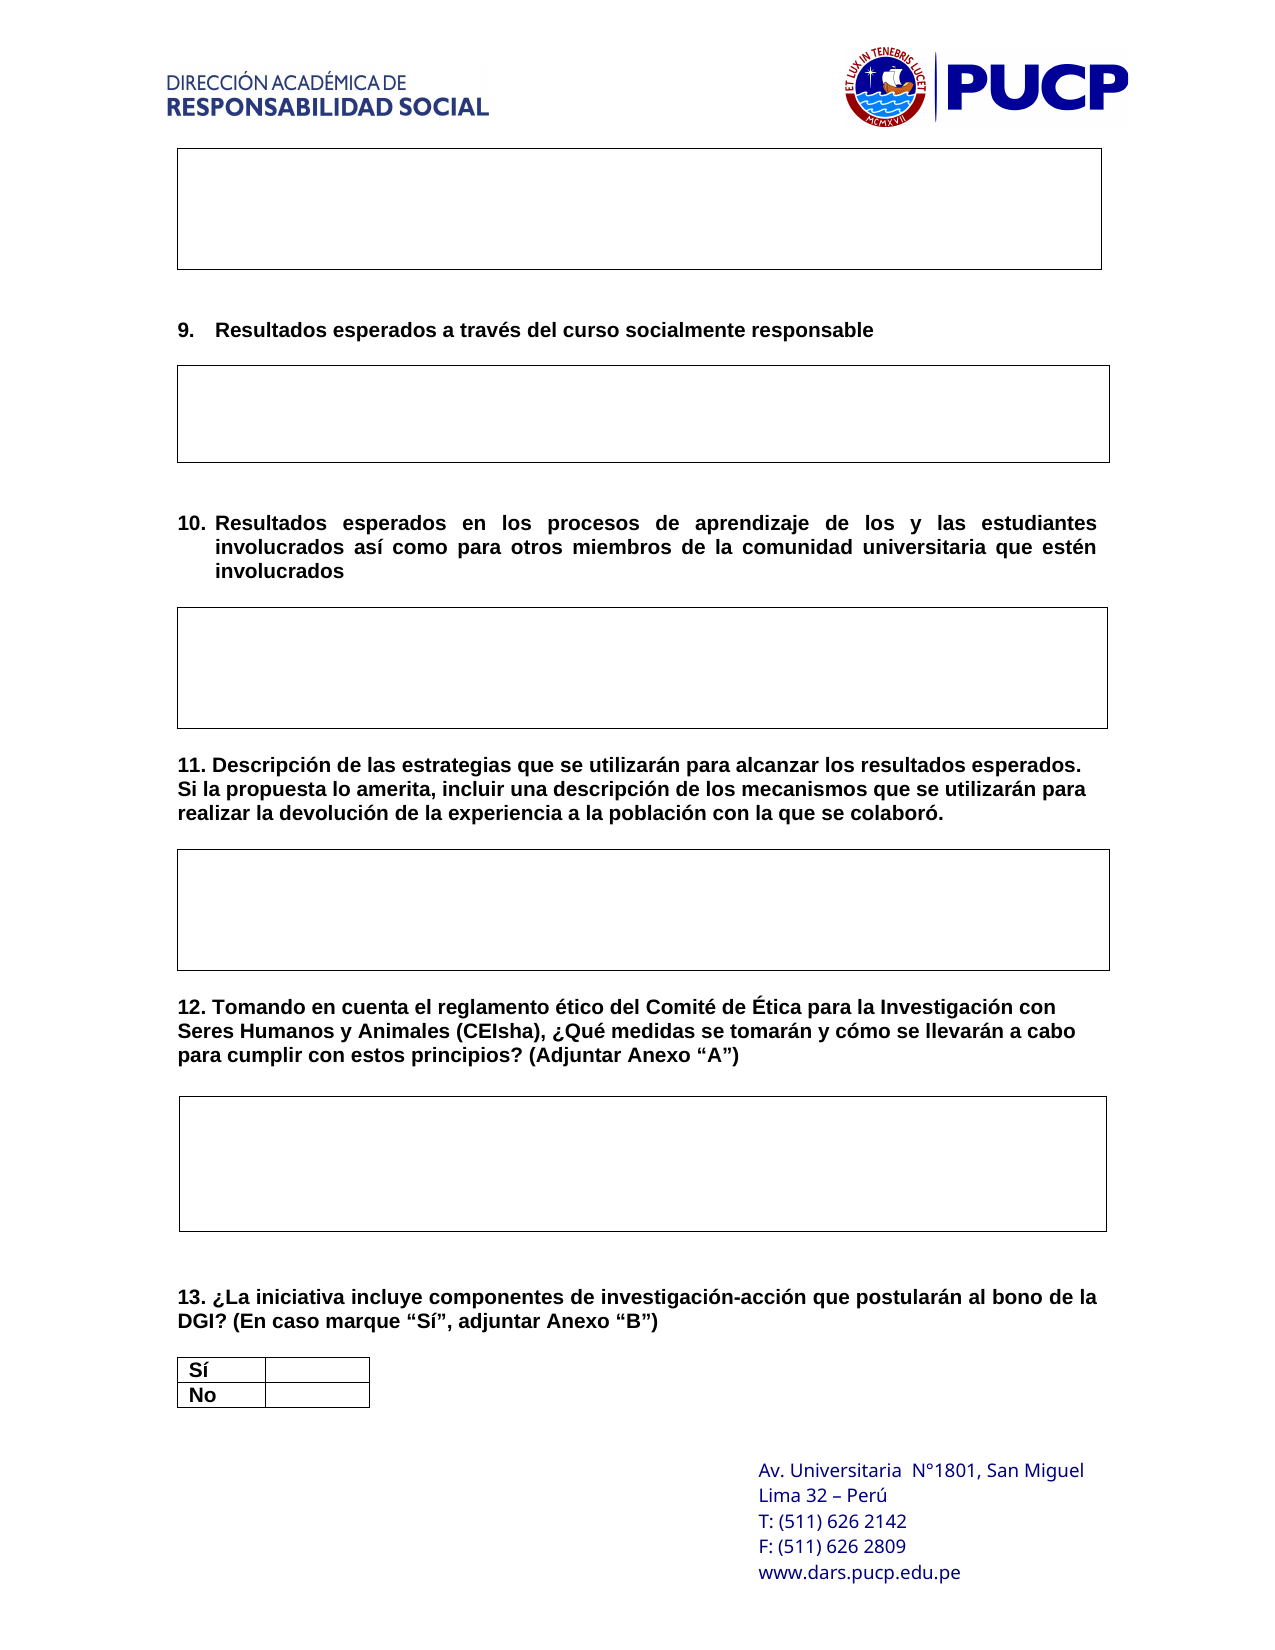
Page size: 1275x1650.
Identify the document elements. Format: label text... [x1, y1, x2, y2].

text 13. ¿La iniciativa incluye componentes de investigación-acción que postularán al bono de la DGI? (En caso marque “Sí”, adjuntar Anexo “B”) [177, 1285, 1098, 1333]
table_cell [266, 1383, 369, 1407]
picture [162, 59, 493, 122]
table_header [178, 850, 1109, 969]
text 11. Descripción de las estrategias que se utilizarán para alcanzar los resultados esperados. Si la propuesta lo amerita, incluir una descripción de los mecanismos que se utilizarán para realizar la devolución de la experiencia a la población con la que se colaboró. [177, 753, 1098, 825]
table_header Sí [178, 1358, 265, 1382]
table_header [178, 366, 1109, 462]
list Resultados esperados a través del curso socialmente responsable [177, 317, 1098, 341]
list Resultados esperados en los procesos de aprendizaje de los y las estudiantes involucrados así como para otros miembros de la comunidad universitaria que estén involucrados [177, 511, 1098, 583]
table_cell No [178, 1383, 265, 1407]
picture [845, 47, 1129, 127]
table_header [178, 608, 1107, 728]
table_header [178, 149, 1101, 268]
table_header [266, 1358, 369, 1382]
text 12. Tomando en cuenta el reglamento ético del Comité de Ética para la Investigación con Seres Humanos y Animales (CEIsha), ¿Qué medidas se tomarán y cómo se llevarán a cabo para cumplir con estos principios? (Adjuntar Anexo “A”) [177, 994, 1098, 1066]
